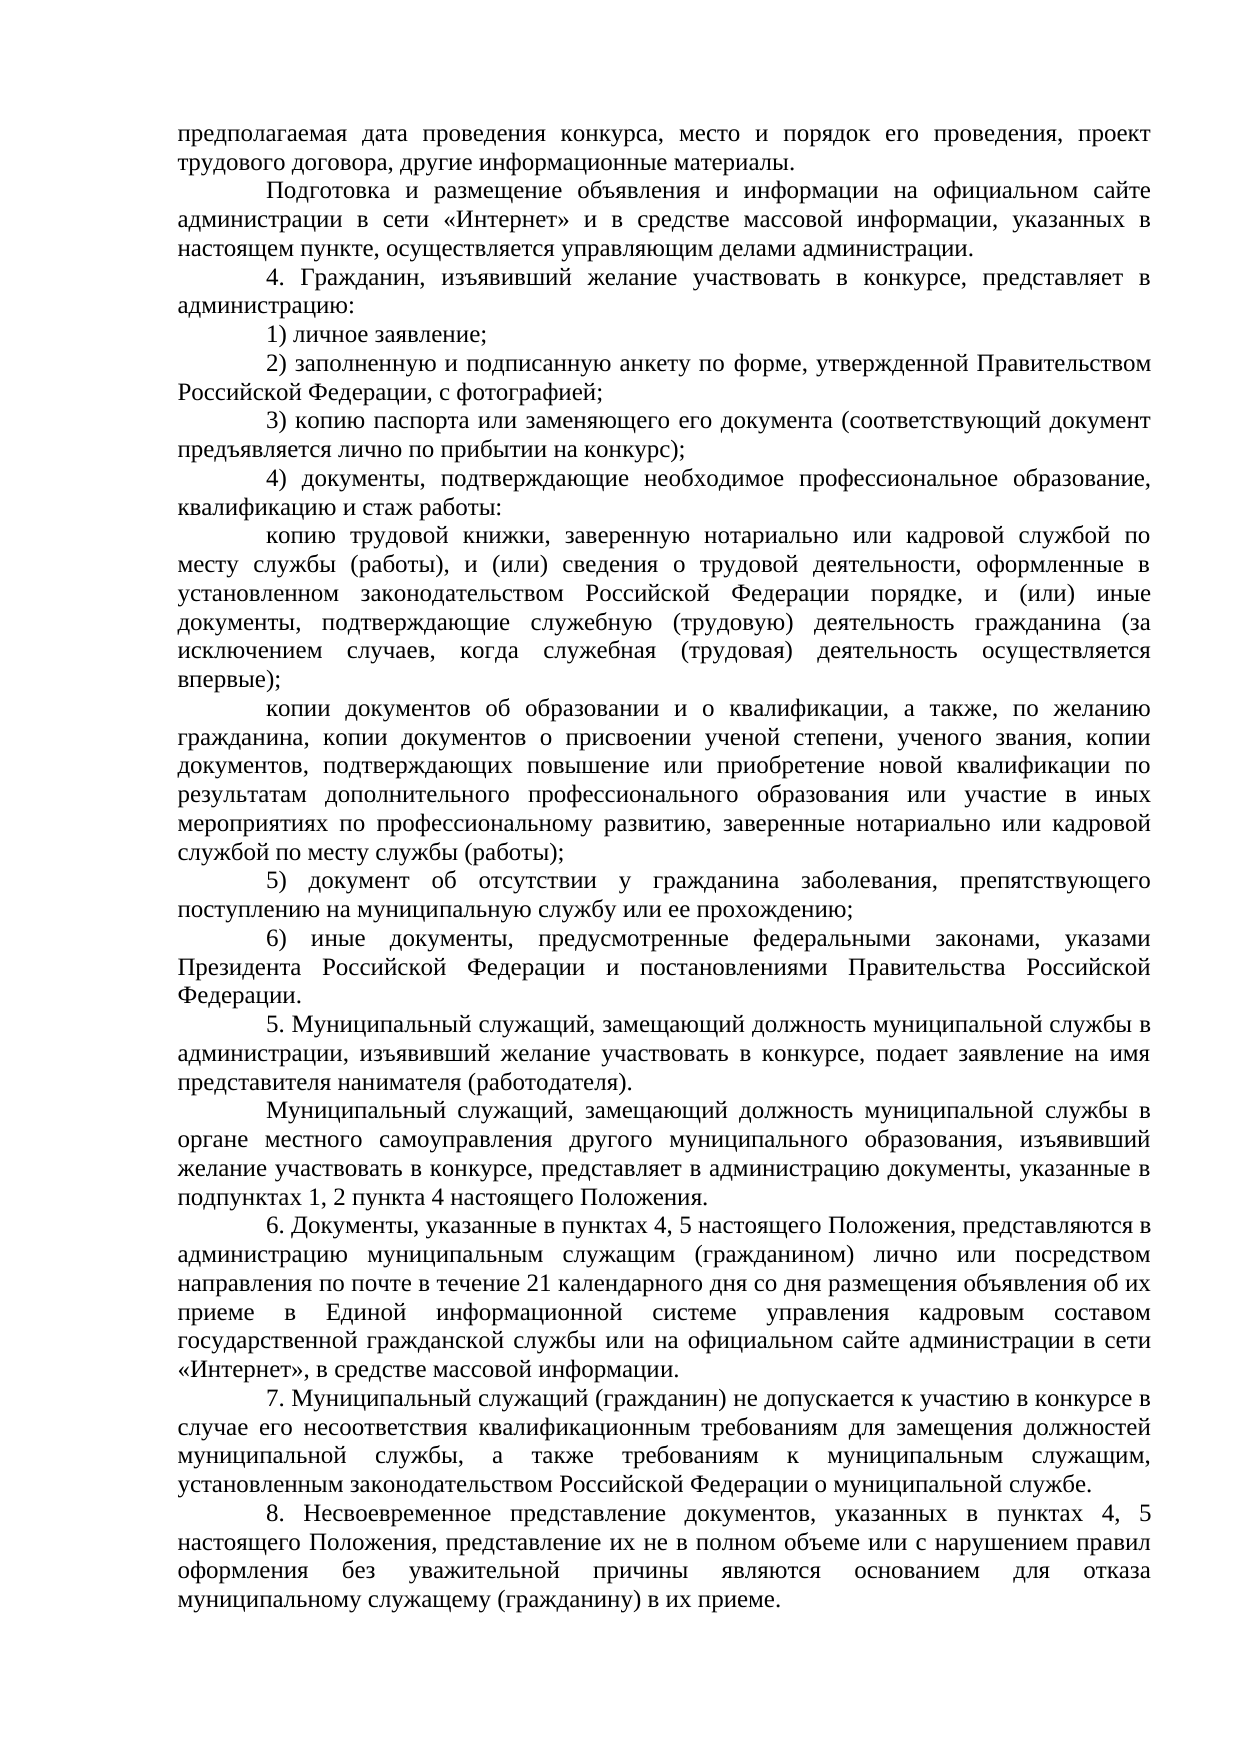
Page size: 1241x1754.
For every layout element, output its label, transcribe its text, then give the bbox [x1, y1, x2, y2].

text 7. Муниципальный служащий (гражданин) не допускается к участию в конкурсе в случае его несоответствия квалификационным требованиям для замещения должностей муниципальной службы, а также требованиям к муниципальным служащим, установленным законодательством Российской Федерации о муниципальной службе. [177, 1383, 1152, 1498]
text 6) иные документы, предусмотренные федеральными законами, указами Президента Российской Федерации и постановлениями Правительства Российской Федерации. [177, 923, 1152, 1009]
text 3) копию паспорта или заменяющего его документа (соответствующий документ предъявляется лично по прибытии на конкурс); [177, 406, 1152, 463]
text 4) документы, подтверждающие необходимое профессиональное образование, квалификацию и стаж работы: [177, 463, 1152, 521]
text Муниципальный служащий, замещающий должность муниципальной службы в органе местного самоуправления другого муниципального образования, изъявивший желание участвовать в конкурсе, представляет в администрацию документы, указанные в подпунктах 1, 2 пункта 4 настоящего Положения. [177, 1096, 1152, 1211]
text копии документов об образовании и о квалификации, а также, по желанию гражданина, копии документов о присвоении ученой степени, ученого звания, копии документов, подтверждающих повышение или приобретение новой квалификации по результатам дополнительного профессионального образования или участие в иных мероприятиях по профессиональному развитию, заверенные нотариально или кадровой службой по месту службы (работы); [177, 693, 1152, 866]
text 5. Муниципальный служащий, замещающий должность муниципальной службы в администрации, изъявивший желание участвовать в конкурсе, подает заявление на имя представителя нанимателя (работодателя). [177, 1009, 1152, 1096]
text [177, 118, 1152, 176]
text 1) личное заявление; [177, 319, 1152, 348]
text 4. Гражданин, изъявивший желание участвовать в конкурсе, представляет в администрацию: [177, 262, 1152, 319]
text 2) заполненную и подписанную анкету по форме, утвержденной Правительством Российской Федерации, с фотографией; [177, 348, 1152, 406]
text 6. Документы, указанные в пунктах 4, 5 настоящего Положения, представляются в администрацию муниципальным служащим (гражданином) лично или посредством направления по почте в течение 21 календарного дня со дня размещения объявления об их приеме в Единой информационной системе управления кадровым составом государственной гражданской службы или на официальном сайте администрации в сети «Интернет», в средстве массовой информации. [177, 1211, 1152, 1383]
text 8. Несвоевременное представление документов, указанных в пунктах 4, 5 настоящего Положения, представление их не в полном объеме или с нарушением правил оформления без уважительной причины являются основанием для отказа муниципальному служащему (гражданину) в их приеме. [177, 1498, 1152, 1613]
text 5) документ об отсутствии у гражданина заболевания, препятствующего поступлению на муниципальную службу или ее прохождению; [177, 866, 1152, 923]
text Подготовка и размещение объявления и информации на официальном сайте администрации в сети «Интернет» и в средстве массовой информации, указанных в настоящем пункте, осуществляется управляющим делами администрации. [177, 176, 1152, 262]
text копию трудовой книжки, заверенную нотариально или кадровой службой по месту службы (работы), и (или) сведения о трудовой деятельности, оформленные в установленном законодательством Российской Федерации порядке, и (или) иные документы, подтверждающие служебную (трудовую) деятельность гражданина (за исключением случаев, когда служебная (трудовая) деятельность осуществляется впервые); [177, 521, 1152, 693]
